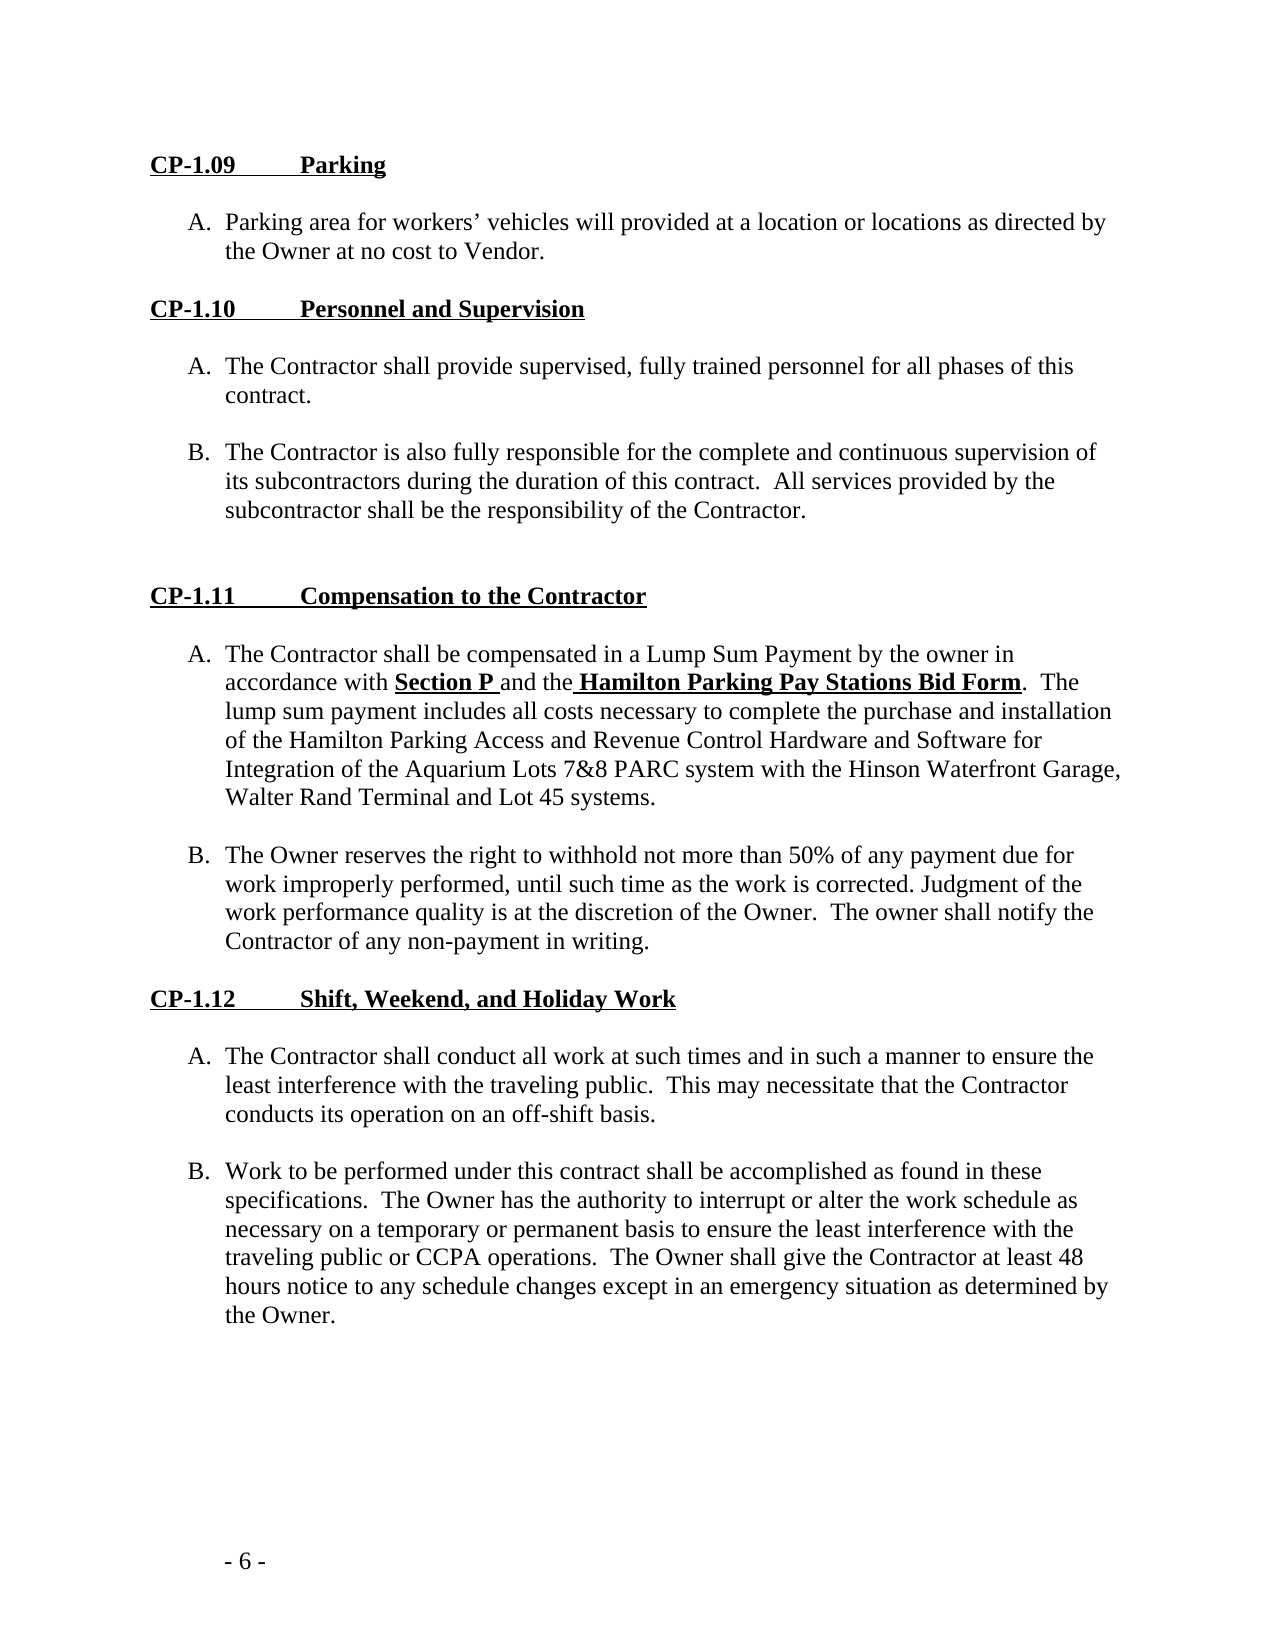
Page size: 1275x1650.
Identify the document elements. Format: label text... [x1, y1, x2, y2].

list The Contractor shall be compensated in a Lump Sum Payment by the owner in accordance with Section P and the Hamilton Parking Pay Stations Bid Form. The lump sum payment includes all costs necessary to complete the purchase and installation of the Hamilton Parking Access and Revenue Control Hardware and Software for Integration of the Aquarium Lots 7&8 PARC system with the Hinson Waterfront Garage, Walter Rand Terminal and Lot 45 systems. [187, 639, 1125, 811]
text CP-1.09 Parking [150, 150, 1125, 179]
text CP-1.10 Personnel and Supervision [150, 294, 1125, 322]
list The Contractor shall provide supervised, fully trained personnel for all phases of this contract. [187, 351, 1125, 409]
text CP-1.11 Compensation to the Contractor [150, 581, 1125, 610]
text CP-1.12 Shift, Weekend, and Holiday Work [150, 984, 1125, 1012]
list The Contractor shall conduct all work at such times and in such a manner to ensure the least interference with the traveling public. This may necessitate that the Contractor conducts its operation on an off-shift basis. [187, 1041, 1125, 1127]
list The Owner reserves the right to withhold not more than 50% of any payment due for work improperly performed, until such time as the work is corrected. Judgment of the work performance quality is at the discretion of the Owner. The owner shall notify the Contractor of any non-payment in writing. [187, 840, 1125, 955]
list The Contractor is also fully responsible for the complete and continuous supervision of its subcontractors during the duration of this contract. All services provided by the subcontractor shall be the responsibility of the Contractor. [187, 437, 1125, 524]
list Work to be performed under this contract shall be accomplished as found in these specifications. The Owner has the authority to interrupt or alter the work schedule as necessary on a temporary or permanent basis to ensure the least interference with the traveling public or CCPA operations. The Owner shall give the Contractor at least 48 hours notice to any schedule changes except in an emergency situation as determined by the Owner. [187, 1156, 1125, 1329]
list Parking area for workers’ vehicles will provided at a location or locations as directed by the Owner at no cost to Vendor. [187, 207, 1125, 265]
